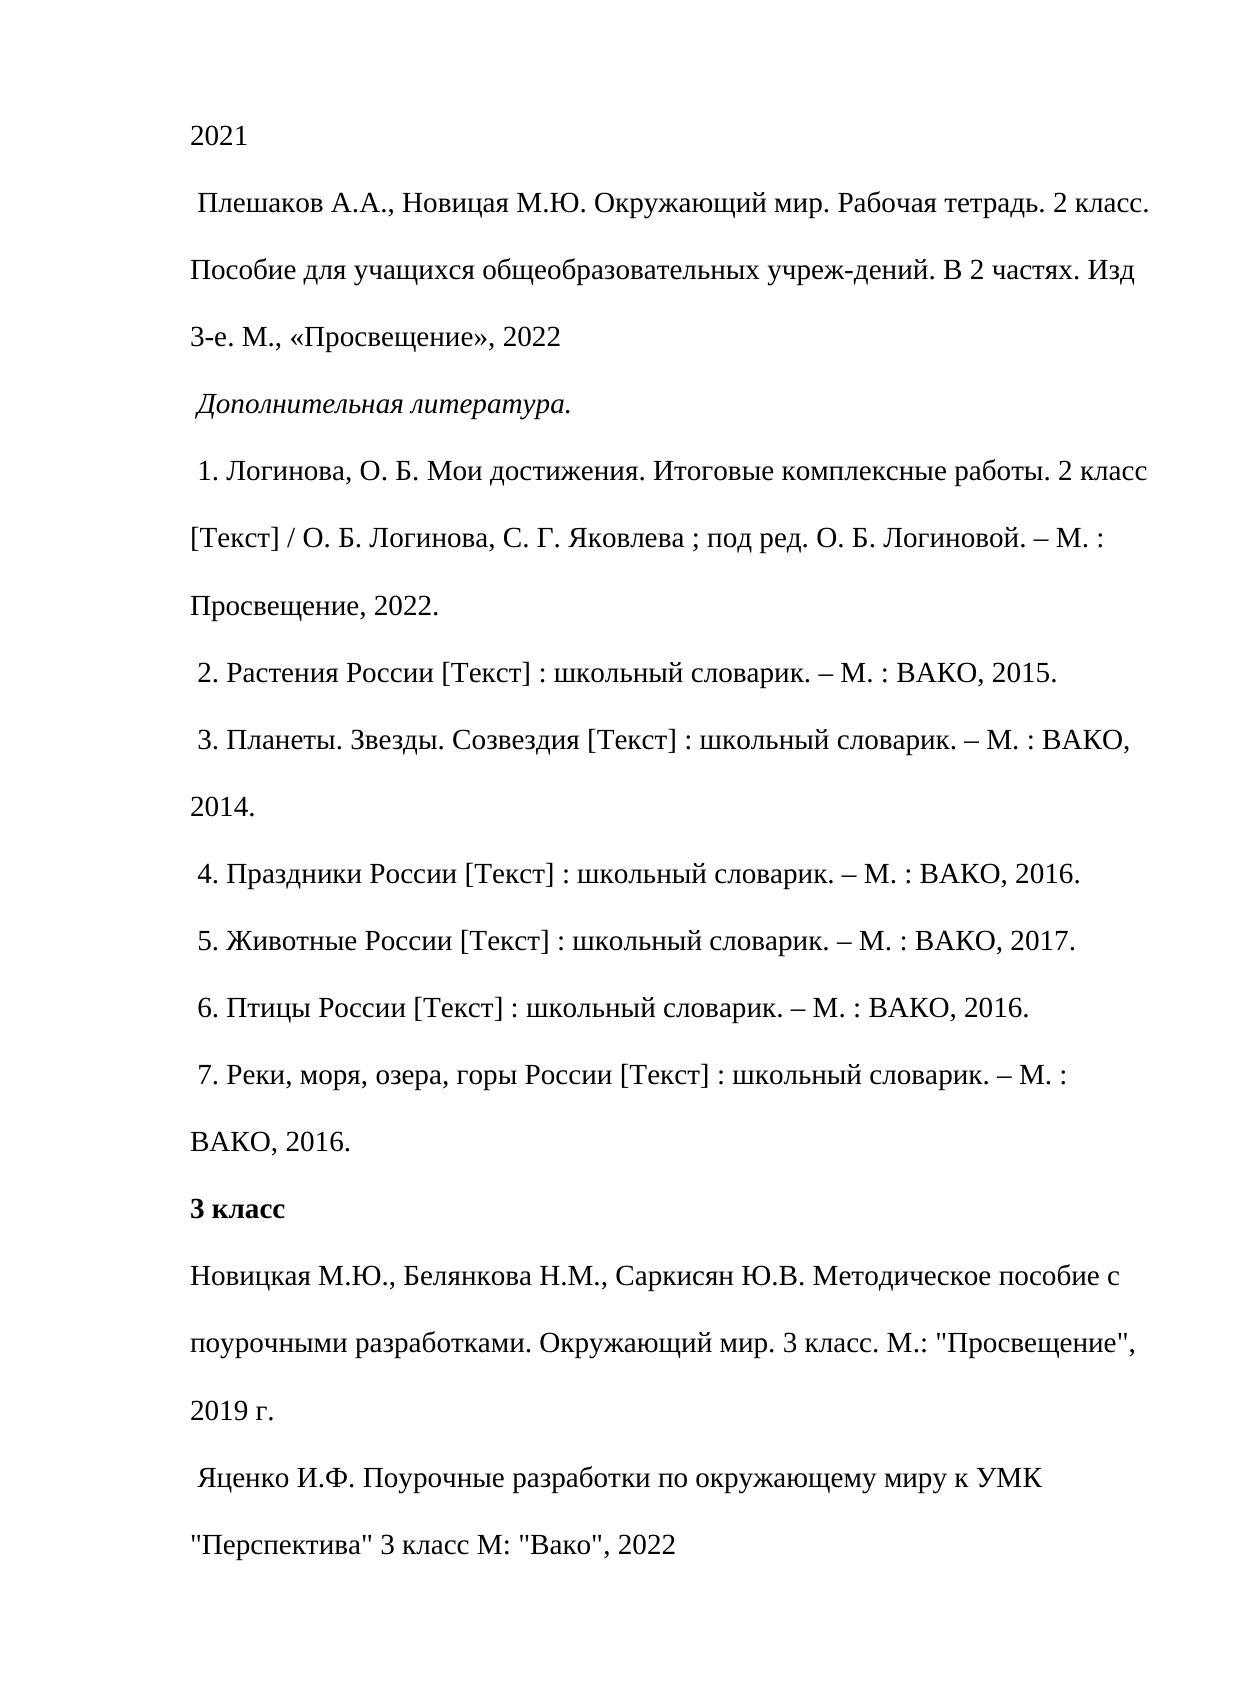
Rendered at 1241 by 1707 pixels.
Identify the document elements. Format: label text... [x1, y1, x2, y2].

text ​‌Новицкая М.Ю., Белянкова Н.М., Саркисян Ю.В. Методическое пособие с поурочными разработками. Окружающий мир. 3 класс. М.: "Просвещение", 2019 г. Яценко И.Ф. Поурочные разработки по окружающему миру к УМК "Перспектива" 3 класс М: "Вако", 2022 [190, 1258, 1152, 1560]
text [190, 118, 1152, 1225]
